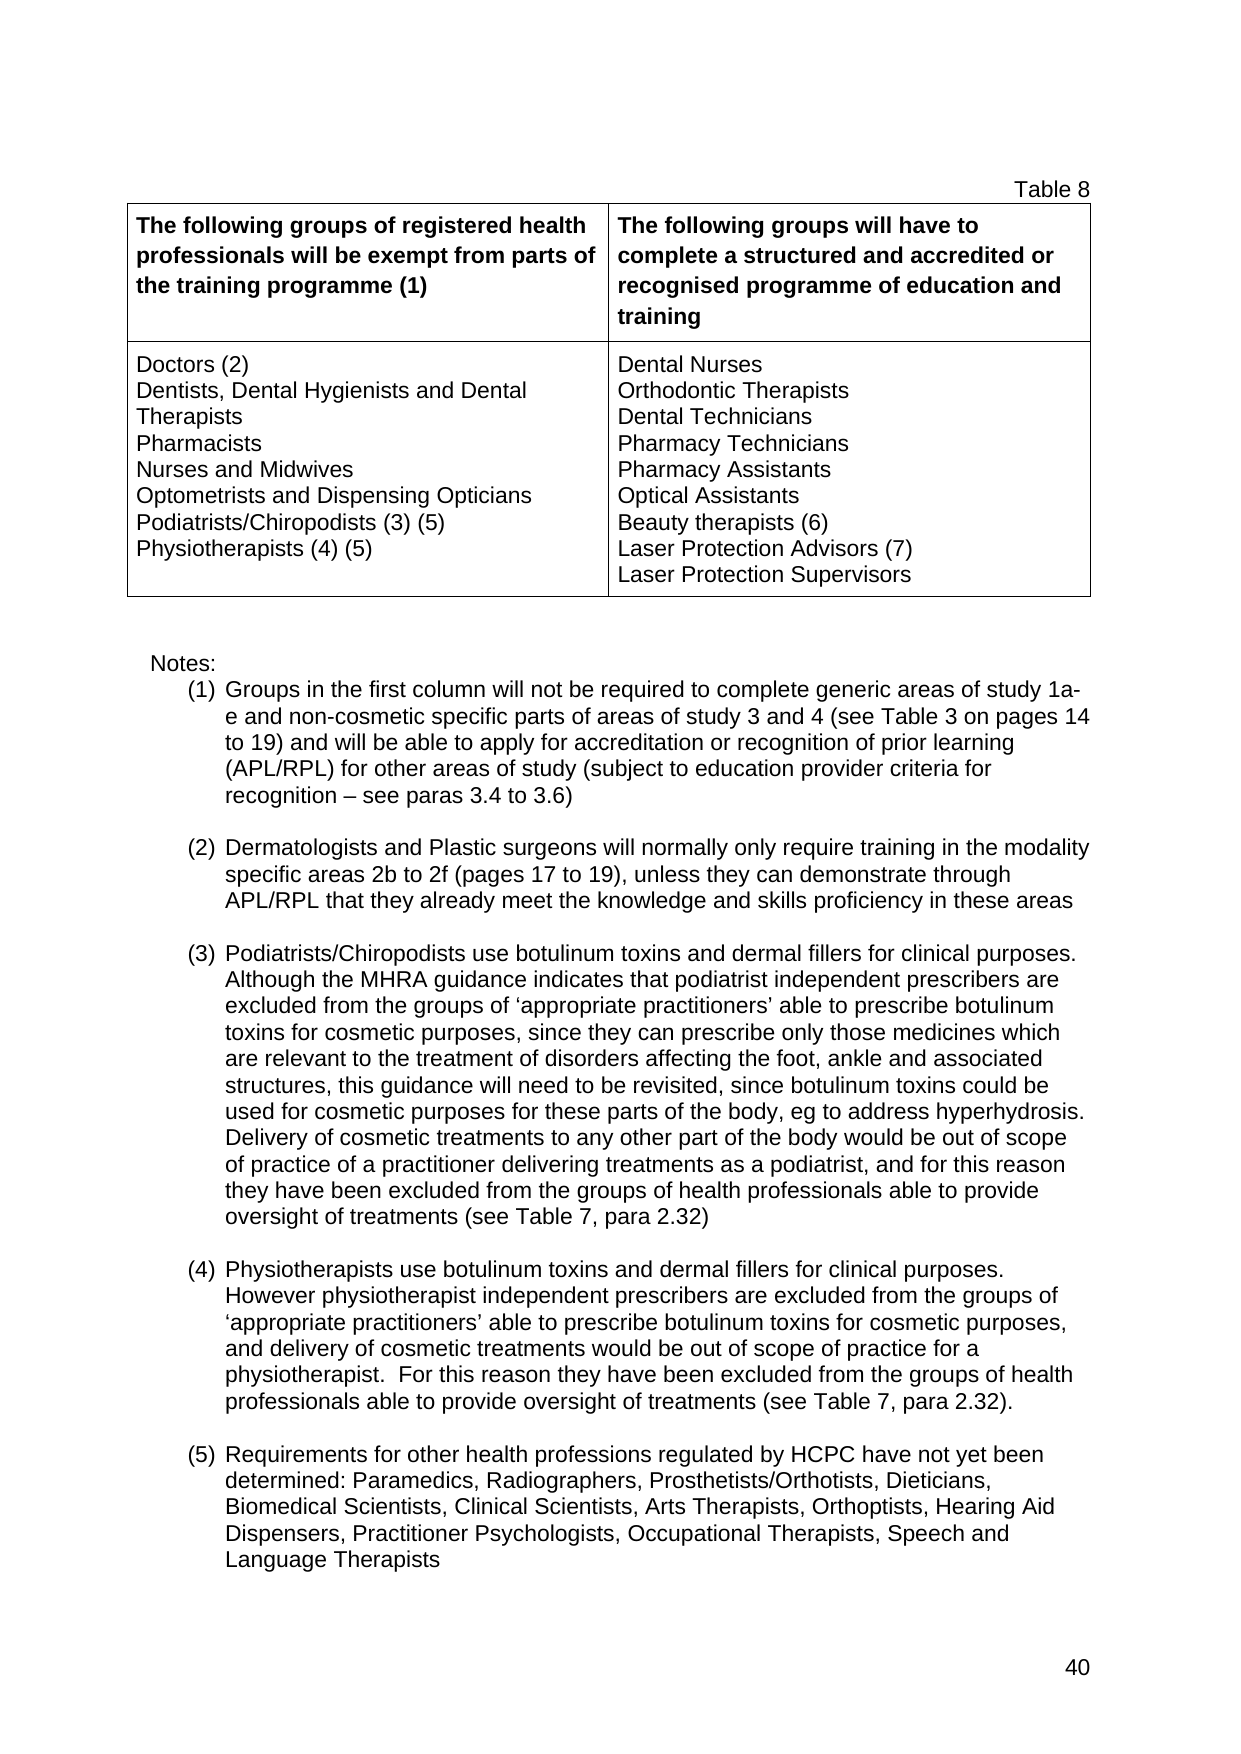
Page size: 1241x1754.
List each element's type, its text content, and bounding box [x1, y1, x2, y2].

table_cell Dental Nurses Orthodontic Therapists Dental Technicians Pharmacy Technicians Pharmacy Assistants Optical Assistants Beauty therapists (6) Laser Protection Advisors (7) Laser Protection Supervisors [609, 342, 1090, 596]
table_cell Doctors (2) Dentists, Dental Hygienists and Dental Therapists Pharmacists Nurses and Midwives Optometrists and Dispensing Opticians Podiatrists/Chiropodists (3) (5) Physiotherapists (4) (5) [128, 342, 608, 596]
list Notes: [150, 650, 1090, 676]
table_header The following groups of registered health professionals will be exempt from parts of the training programme (1) [128, 204, 608, 341]
list Requirements for other health professions regulated by HCPC have not yet been determined: Paramedics, Radiographers, Prosthetists/Orthotists, Dieticians, Biomedical Scientists, Clinical Scientists, Arts Therapists, Orthoptists, Hearing Aid Dispensers, Practitioner Psychologists, Occupational Therapists, Speech and Language Therapists [187, 1441, 1090, 1572]
list Table 8 [187, 176, 1090, 203]
list Groups in the first column will not be required to complete generic areas of study 1a-e and non-cosmetic specific parts of areas of study 3 and 4 (see Table 3 on pages 14 to 19) and will be able to apply for accreditation or recognition of prior learning (APL/RPL) for other areas of study (subject to education provider criteria for recognition – see paras 3.4 to 3.6) [187, 676, 1090, 808]
list Podiatrists/Chiropodists use botulinum toxins and dermal fillers for clinical purposes. Although the MHRA guidance indicates that podiatrist independent prescribers are excluded from the groups of ‘appropriate practitioners’ able to prescribe botulinum toxins for cosmetic purposes, since they can prescribe only those medicines which are relevant to the treatment of disorders affecting the foot, ankle and associated structures, this guidance will need to be revisited, since botulinum toxins could be used for cosmetic purposes for these parts of the body, eg to address hyperhydrosis. Delivery of cosmetic treatments to any other part of the body would be out of scope of practice of a practitioner delivering treatments as a podiatrist, and for this reason they have been excluded from the groups of health professionals able to provide oversight of treatments (see Table 7, para 2.32) [187, 940, 1090, 1230]
list Physiotherapists use botulinum toxins and dermal fillers for clinical purposes. However physiotherapist independent prescribers are excluded from the groups of ‘appropriate practitioners’ able to prescribe botulinum toxins for cosmetic purposes, and delivery of cosmetic treatments would be out of scope of practice for a physiotherapist. For this reason they have been excluded from the groups of health professionals able to provide oversight of treatments (see Table 7, para 2.32). [187, 1256, 1090, 1414]
list Dermatologists and Plastic surgeons will normally only require training in the modality specific areas 2b to 2f (pages 17 to 19), unless they can demonstrate through APL/RPL that they already meet the knowledge and skills proficiency in these areas [187, 834, 1090, 913]
table_header The following groups will have to complete a structured and accredited or recognised programme of education and training [609, 204, 1090, 341]
